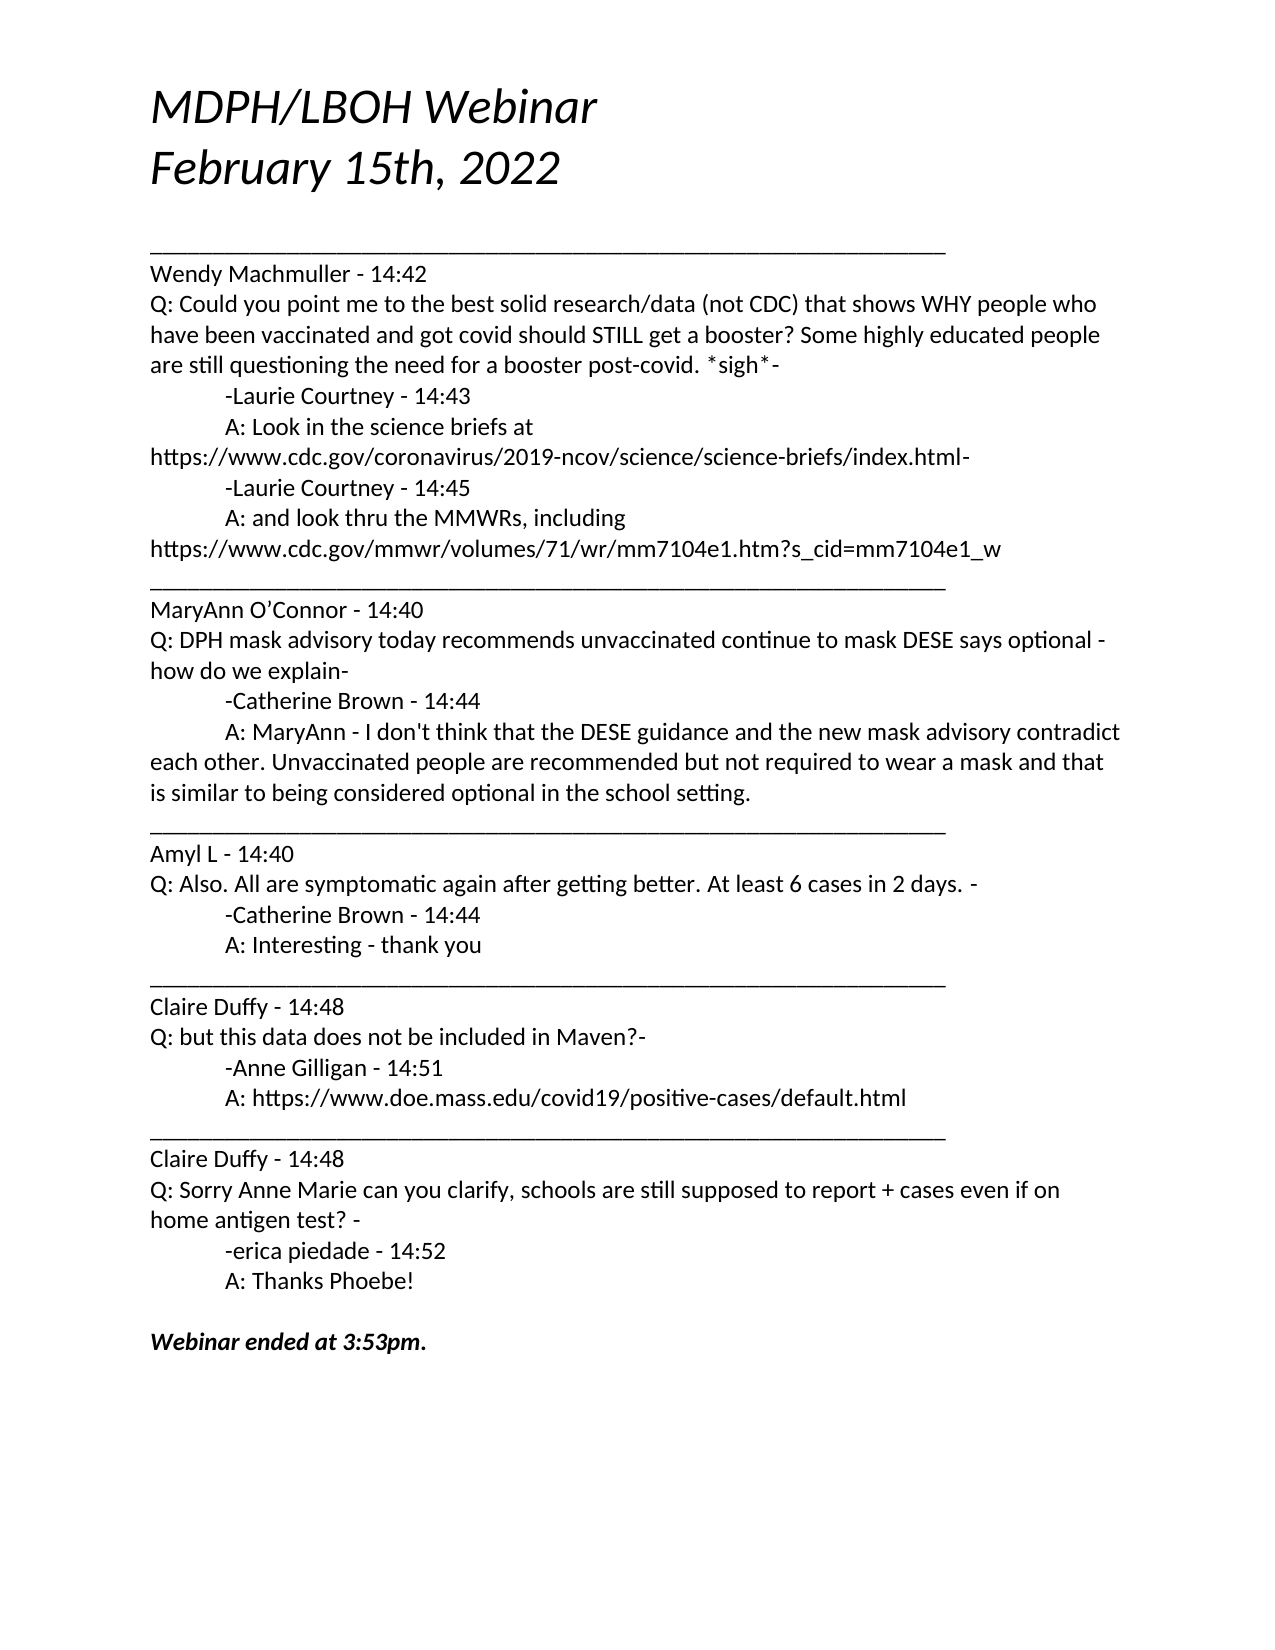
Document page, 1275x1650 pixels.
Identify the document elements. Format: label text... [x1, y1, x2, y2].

text Claire Duffy - 14:48 [150, 991, 1125, 1021]
text Q: Sorry Anne Marie can you clarify, schools are still supposed to report + cases even if on home antigen test? - [150, 1174, 1125, 1235]
text Webinar ended at 3:53pm. [150, 1326, 1125, 1357]
text A: Thanks Phoebe! [150, 1265, 1125, 1326]
text ________________________________________________________________ [150, 807, 1125, 838]
text -Catherine Brown - 14:44 [150, 899, 1125, 929]
text A: Interesting - thank you [150, 929, 1125, 960]
text ________________________________________________________________ [150, 563, 1125, 594]
text -Laurie Courtney - 14:45 [150, 472, 1125, 502]
text Amyl L - 14:40 [150, 838, 1125, 868]
text -erica piedade - 14:52 [150, 1235, 1125, 1265]
text -Anne Gilligan - 14:51 [150, 1052, 1125, 1082]
text -Laurie Courtney - 14:43 [150, 380, 1125, 411]
text A: https://www.doe.mass.edu/covid19/positive-cases/default.html [150, 1082, 1125, 1113]
text Q: but this data does not be included in Maven?- [150, 1021, 1125, 1052]
text Wendy Machmuller - 14:42 [150, 258, 1125, 289]
text Q: Could you point me to the best solid research/data (not CDC) that shows WHY people who have been vaccinated and got covid should STILL get a booster? Some highly educated people are still questioning the need for a booster post-covid. *sigh*- [150, 289, 1125, 380]
text Q: DPH mask advisory today recommends unvaccinated continue to mask DESE says optional - how do we explain- [150, 624, 1125, 685]
text ________________________________________________________________ [150, 960, 1125, 991]
text Q: Also. All are symptomatic again after getting better. At least 6 cases in 2 days. - [150, 868, 1125, 899]
text MaryAnn O’Connor - 14:40 [150, 594, 1125, 624]
text A: MaryAnn - I don't think that the DESE guidance and the new mask advisory contradict each other. Unvaccinated people are recommended but not required to wear a mask and that is similar to being considered optional in the school setting. [150, 716, 1125, 807]
text A: Look in the science briefs at https://www.cdc.gov/coronavirus/2019-ncov/science/science-briefs/index.html- [150, 411, 1125, 472]
text ________________________________________________________________ [150, 228, 1125, 258]
text ________________________________________________________________ [150, 1113, 1125, 1143]
text -Catherine Brown - 14:44 [150, 685, 1125, 716]
text Claire Duffy - 14:48 [150, 1143, 1125, 1174]
text A: and look thru the MMWRs, including https://www.cdc.gov/mmwr/volumes/71/wr/mm7104e1.htm?s_cid=mm7104e1_w [150, 502, 1125, 563]
